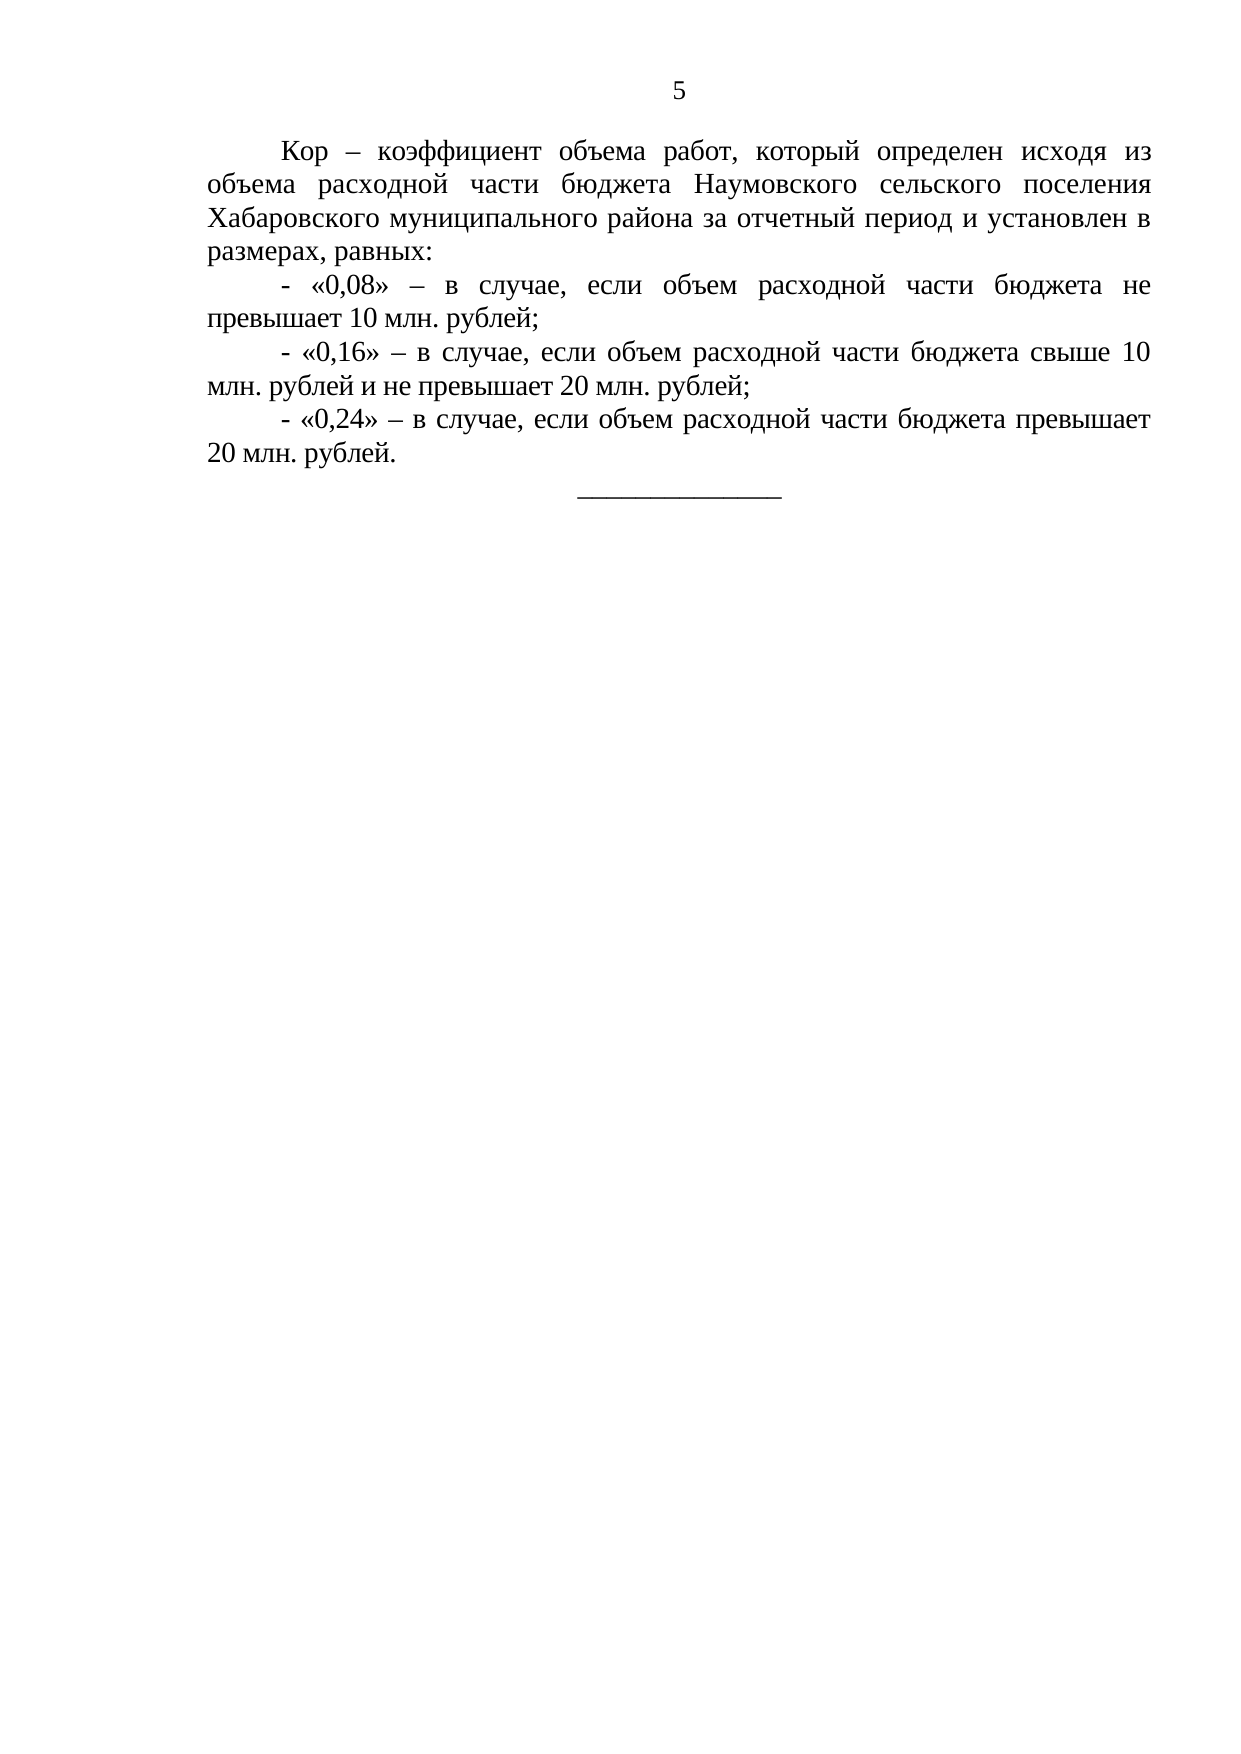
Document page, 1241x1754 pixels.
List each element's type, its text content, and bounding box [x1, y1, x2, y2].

text ______________ [207, 468, 1152, 502]
text - «0,16» – в случае, если объем расходной части бюджета свыше 10 млн. рублей и не превышает 20 млн. рублей; [207, 334, 1152, 401]
text - «0,08» – в случае, если объем расходной части бюджета не превышает 10 млн. рублей; [207, 267, 1152, 334]
text - «0,24» – в случае, если объем расходной части бюджета превышает 20 млн. рублей. [207, 401, 1152, 468]
text Кор – коэффициент объема работ, который определен исходя из объема расходной части бюджета Наумовского сельского поселения Хабаровского муниципального района за отчетный период и установлен в размерах, равных: [207, 133, 1152, 267]
